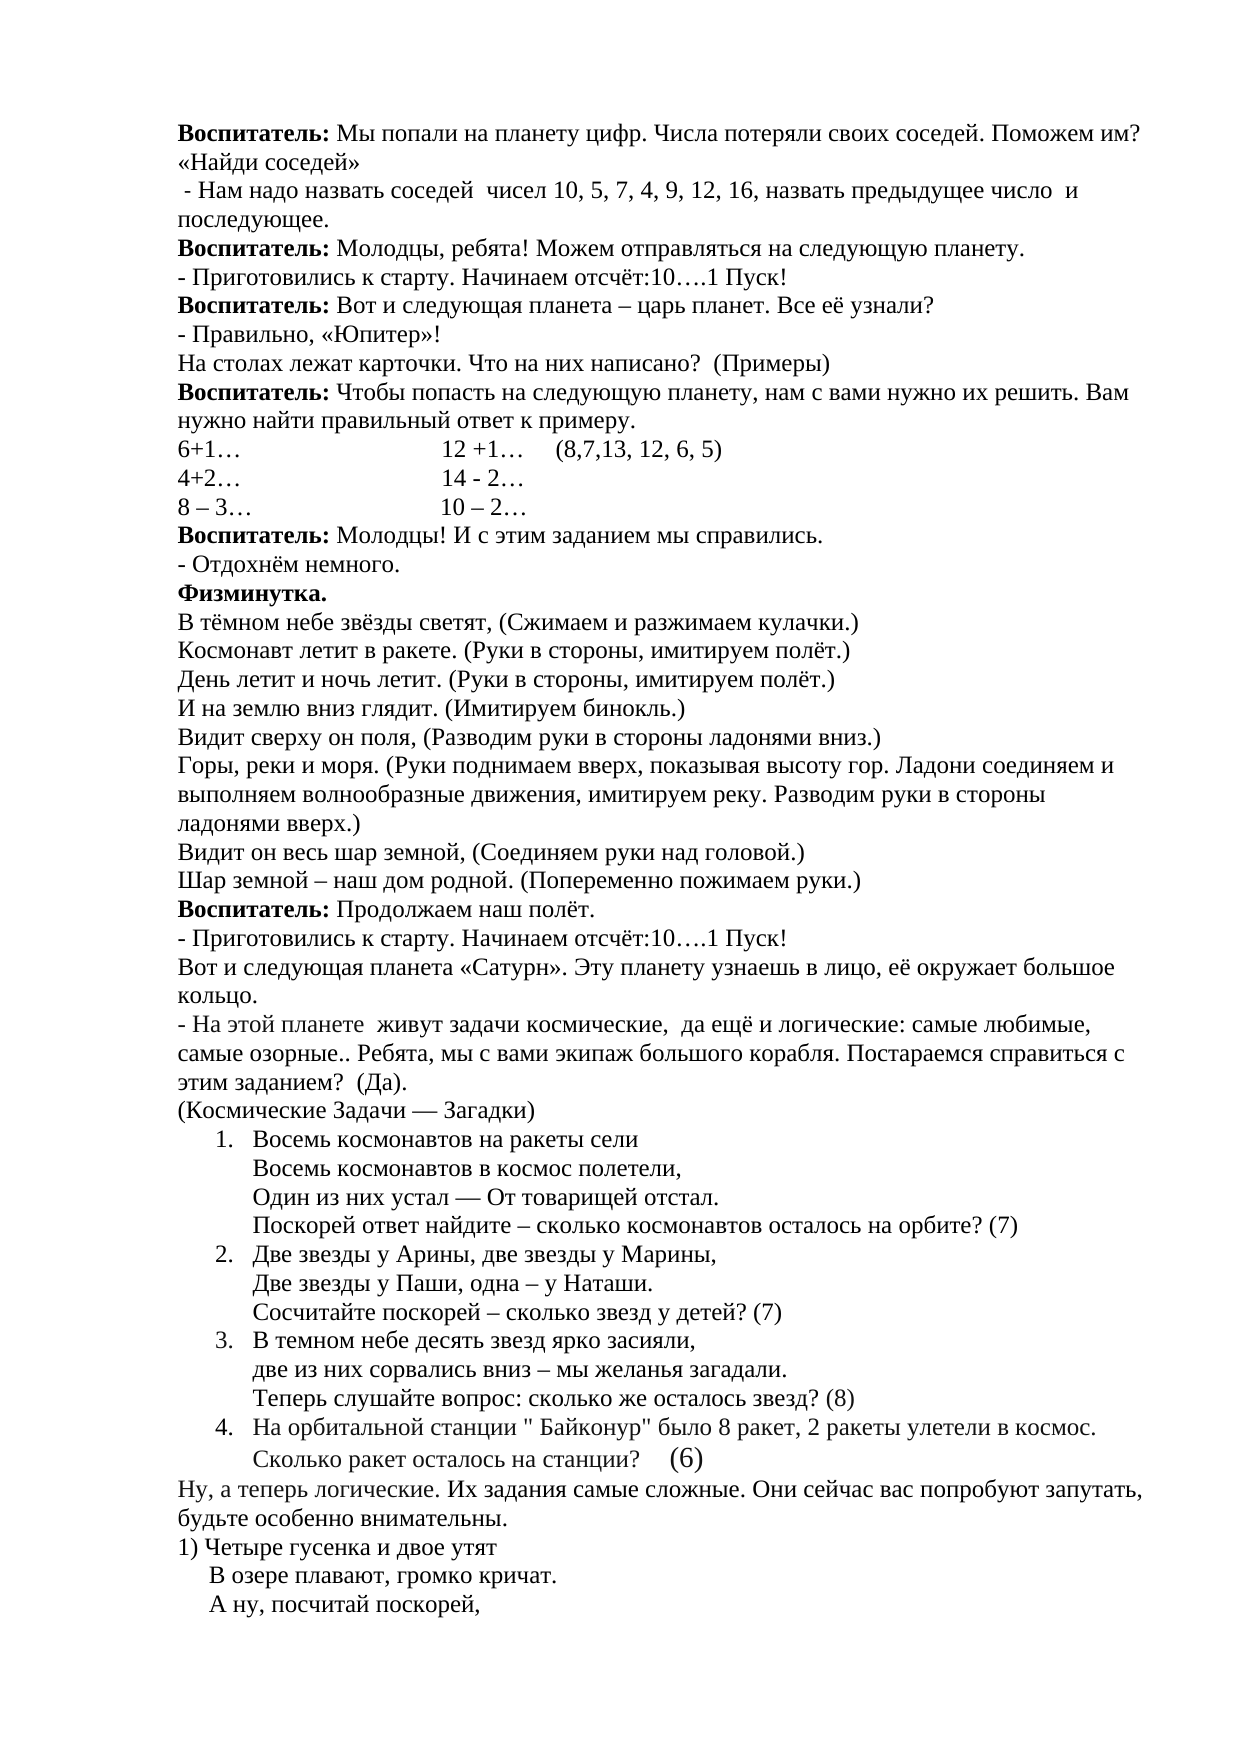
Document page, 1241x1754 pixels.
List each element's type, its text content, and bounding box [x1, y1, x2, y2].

list Восемь космонавтов на ракеты сели [215, 1124, 1152, 1153]
text 1) Четыре гусенка и двое утят [177, 1532, 1152, 1560]
text Горы, реки и моря. (Руки поднимаем вверх, показывая высоту гор. Ладони соединяем и выполняем волнообразные движения, имитируем реку. Разводим руки в стороны ладонями вверх.) [177, 751, 1152, 837]
text 4+2… 14 - 2… [177, 463, 1152, 492]
text В тёмном небе звёзды светят, (Сжимаем и разжимаем кулачки.) [177, 607, 1152, 636]
text 6+1… 12 +1… (8,7,13, 12, 6, 5) [177, 434, 1152, 463]
text Ну, а теперь логические. Их задания самые сложные. Они сейчас вас попробуют запутать, будьте особенно внимательны. [177, 1474, 1152, 1532]
text На столах лежат карточки. Что на них написано? (Примеры) [177, 348, 1152, 377]
list Две звезды у Арины, две звезды у Марины, Две звезды у Паши, одна – у Наташи. [215, 1239, 1152, 1297]
text - На этой планете живут задачи космические, да ещё и логические: самые любимые, самые озорные.. Ребята, мы с вами экипаж большого корабля. Постараемся справиться с этим заданием? (Да). [177, 1009, 1152, 1096]
text Воспитатель: Молодцы, ребята! Можем отправляться на следующую планету. [177, 233, 1152, 262]
text Поскорей ответ найдите – сколько космонавтов осталось на орбите? (7) [177, 1211, 1152, 1239]
list В темном небе десять звезд ярко засияли, две из них сорвались вниз – мы желанья загадали. Теперь слушайте вопрос: сколько же осталось звезд? (8) [215, 1326, 1152, 1412]
text - Приготовились к старту. Начинаем отсчёт:10….1 Пуск! [177, 923, 1152, 952]
text День летит и ночь летит. (Руки в стороны, имитируем полёт.) [177, 664, 1152, 693]
text Один из них устал — От товарищей отстал. [177, 1182, 1152, 1211]
text В озере плавают, громко кричат. [177, 1560, 1152, 1589]
text - Нам надо назвать соседей чисел 10, 5, 7, 4, 9, 12, 16, назвать предыдущее число и последующее. [177, 176, 1152, 233]
text Воспитатель: Мы попали на планету цифр. Числа потеряли своих соседей. Поможем им? «Найди соседей» [177, 118, 1152, 176]
text (Космические Задачи — Загадки) [177, 1096, 1152, 1124]
text Шар земной – наш дом родной. (Попеременно пожимаем руки.) [177, 866, 1152, 894]
text Восемь космонавтов в космос полетели, [177, 1153, 1152, 1182]
text - Правильно, «Юпитер»! [177, 319, 1152, 348]
text Видит он весь шар земной, (Соединяем руки над головой.) [177, 837, 1152, 866]
text И на землю вниз глядит. (Имитируем бинокль.) [177, 693, 1152, 722]
text А ну, посчитай поскорей, [177, 1589, 1152, 1618]
text 8 – 3… 10 – 2… [177, 492, 1152, 521]
text Физминутка. [177, 578, 1152, 607]
text - Отдохнём немного. [177, 549, 1152, 578]
text Космонавт летит в ракете. (Руки в стороны, имитируем полёт.) [177, 636, 1152, 664]
text Видит сверху он поля, (Разводим руки в стороны ладонями вниз.) [177, 722, 1152, 751]
list На орбитальной станции " Байконур" было 8 ракет, 2 ракеты улетели в космос. Сколько ракет осталось на станции? (6) [215, 1412, 1152, 1474]
text Сосчитайте поскорей – сколько звезд у детей? (7) [177, 1297, 1152, 1326]
text - Приготовились к старту. Начинаем отсчёт:10….1 Пуск! [177, 262, 1152, 291]
text Воспитатель: Вот и следующая планета – царь планет. Все её узнали? [177, 291, 1152, 319]
text Вот и следующая планета «Сатурн». Эту планету узнаешь в лицо, её окружает большое кольцо. [177, 952, 1152, 1009]
text Воспитатель: Чтобы попасть на следующую планету, нам с вами нужно их решить. Вам нужно найти правильный ответ к примеру. [177, 377, 1152, 434]
text Воспитатель: Молодцы! И с этим заданием мы справились. [177, 521, 1152, 549]
text Воспитатель: Продолжаем наш полёт. [177, 894, 1152, 923]
